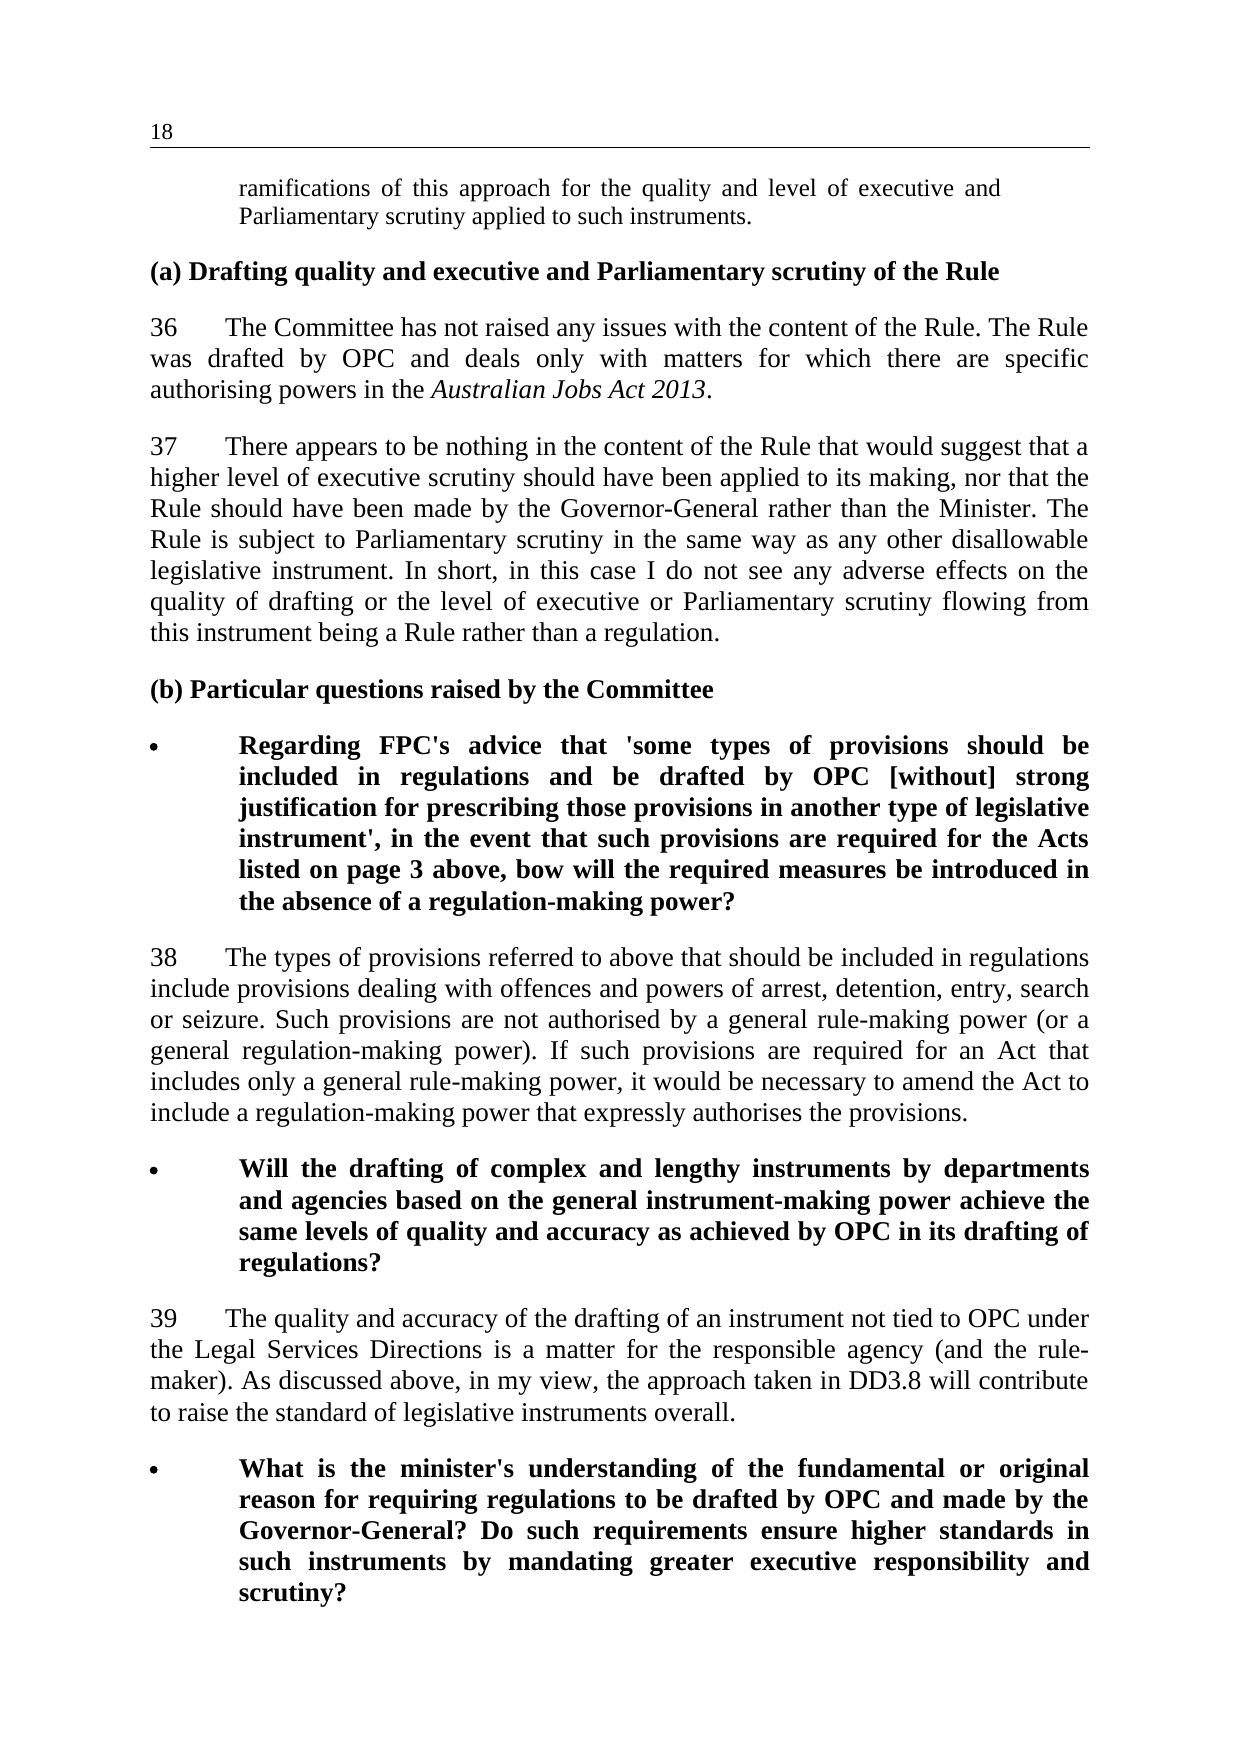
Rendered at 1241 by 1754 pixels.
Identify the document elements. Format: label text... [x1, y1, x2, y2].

text 39 The quality and accuracy of the drafting of an instrument not tied to OPC under the Legal Services Directions is a matter for the responsible agency (and the rule-maker). As discussed above, in my view, the approach taken in DD3.8 will contribute to raise the standard of legislative instruments overall. [150, 1302, 1090, 1427]
text Will the drafting of complex and lengthy instruments by departments and agencies based on the general instrument-making power achieve the same levels of quality and accuracy as achieved by OPC in its drafting of regulations? [150, 1153, 1090, 1277]
text Regarding FPC's advice that 'some types of provisions should be included in regulations and be drafted by OPC [without] strong justification for prescribing those provisions in another type of legislative instrument', in the event that such provisions are required for the Acts listed on page 3 above, bow will the required measures be introduced in the absence of a regulation-making power? [150, 729, 1090, 916]
text 38 The types of provisions referred to above that should be included in regulations include provisions dealing with offences and powers of arrest, detention, entry, search or seizure. Such provisions are not authorised by a general rule-making power (or a general regulation-making power). If such provisions are required for an Act that includes only a general rule-making power, it would be necessary to amend the Act to include a regulation-making power that expressly authorises the provisions. [150, 941, 1090, 1128]
text 37 There appears to be nothing in the content of the Rule that would suggest that a higher level of executive scrutiny should have been applied to its making, nor that the Rule should have been made by the Governor-General rather than the Minister. The Rule is subject to Parliamentary scrutiny in the same way as any other disallowable legislative instrument. In short, in this case I do not see any adverse effects on the quality of drafting or the level of executive or Parliamentary scrutiny flowing from this instrument being a Rule rather than a regulation. [150, 430, 1090, 648]
text 36 The Committee has not raised any issues with the content of the Rule. The Rule was drafted by OPC and deals only with matters for which there are specific authorising powers in the Australian Jobs Act 2013. [150, 311, 1090, 405]
text (b) Particular questions raised by the Committee [150, 673, 1090, 704]
text (a) Drafting quality and executive and Parliamentary scrutiny of the Rule [150, 255, 1090, 286]
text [239, 173, 1002, 230]
text What is the minister's understanding of the fundamental or original reason for requiring regulations to be drafted by OPC and made by the Governor-General? Do such requirements ensure higher standards in such instruments by mandating greater executive responsibility and scrutiny? [150, 1452, 1090, 1607]
